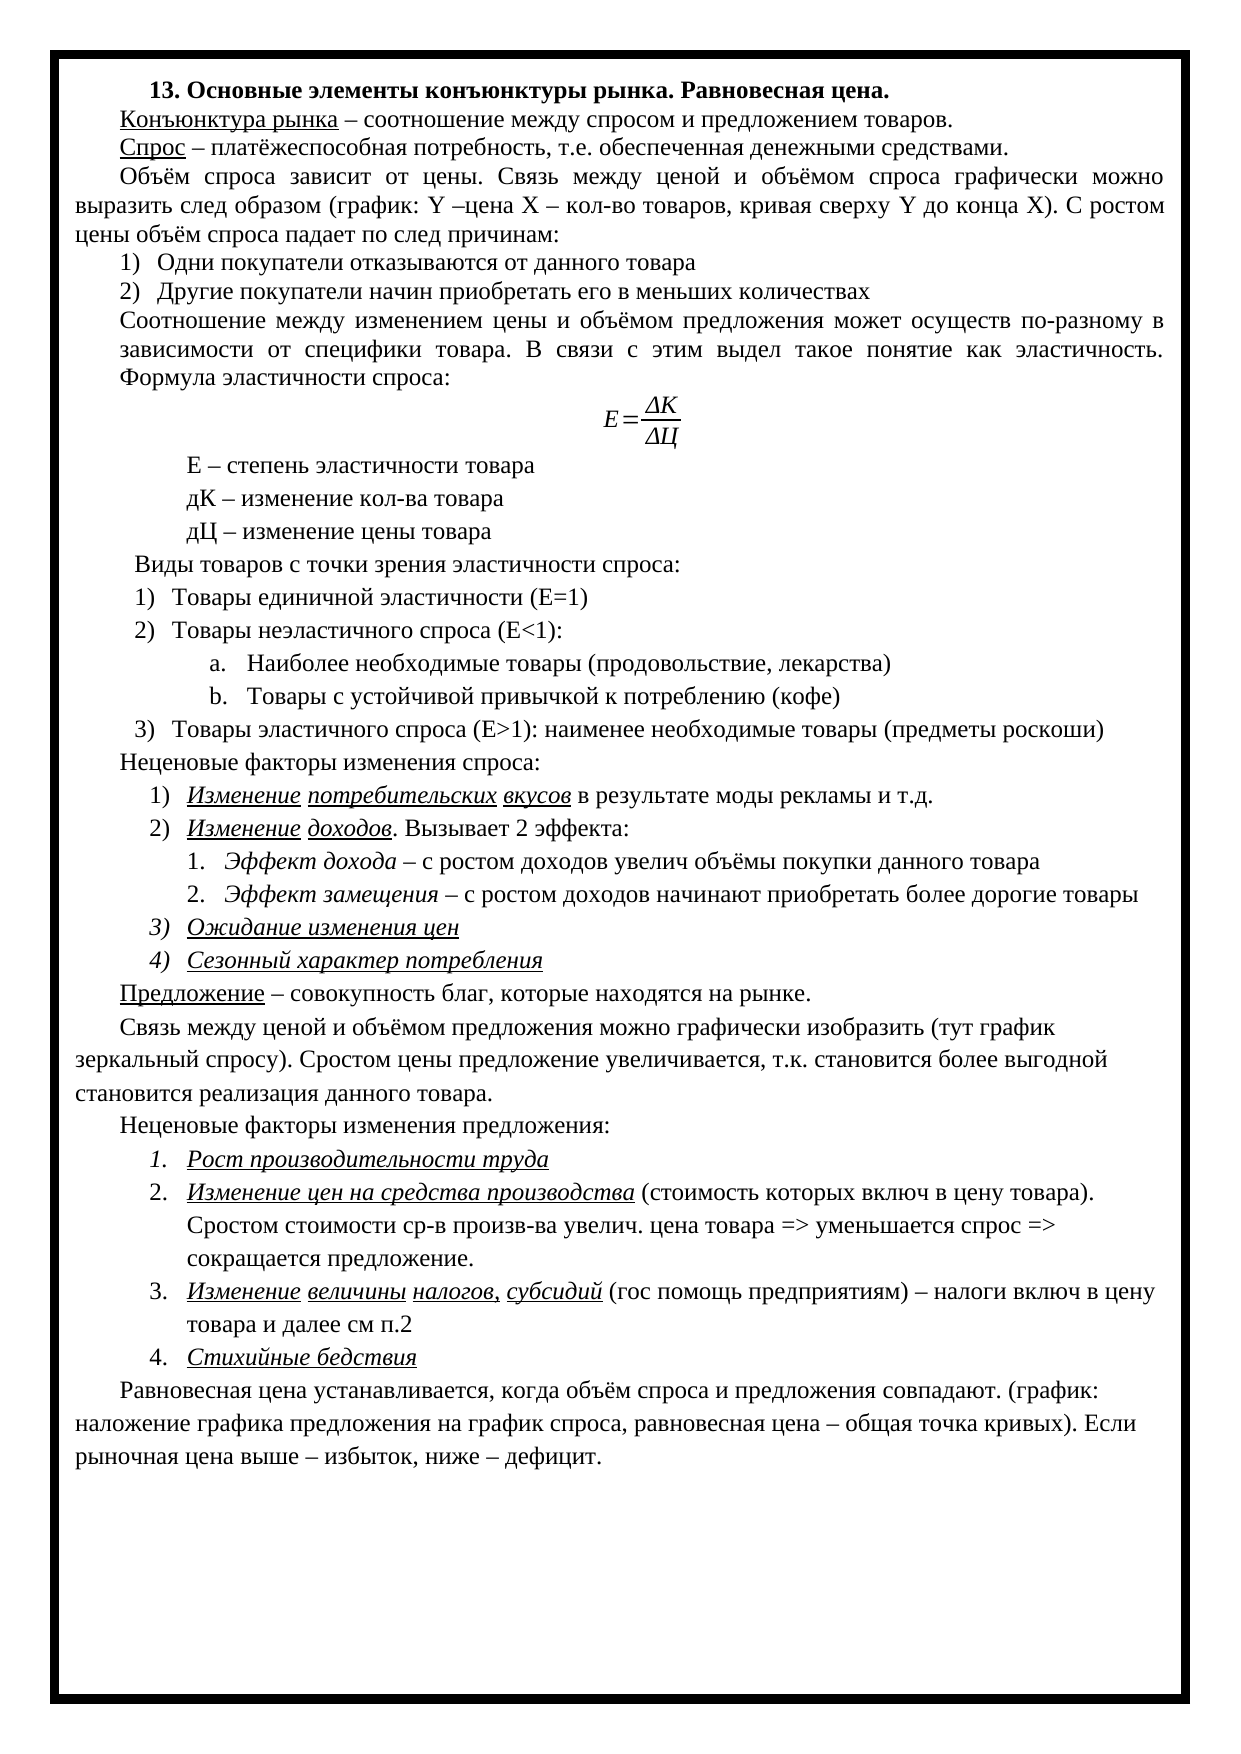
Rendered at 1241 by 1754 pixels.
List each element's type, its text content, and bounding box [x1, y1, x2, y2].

list Изменение потребительских вкусов в результате моды рекламы и т.д. [149, 780, 1165, 809]
text Равновесная цена устанавливается, когда объём спроса и предложения совпадают. (график: наложение графика предложения на график спроса, равновесная цена – общая точка кривых). Если рыночная цена выше – избыток, ниже – дефицит. [75, 1375, 1165, 1469]
list Товары единичной эластичности (Е=1) [134, 582, 1165, 611]
text Соотношение между изменением цены и объёмом предложения может осуществ по-разному в зависимости от специфики товара. В связи с этим выдел такое понятие как эластичность. Формула эластичности спроса: [119, 305, 1165, 391]
list Е – степень эластичности товара [186, 450, 1165, 479]
list Товары с устойчивой привычкой к потреблению (кофе) [209, 681, 1165, 710]
text Виды товаров с точки зрения эластичности спроса: [75, 549, 1165, 578]
text Неценовые факторы изменения предложения: [75, 1111, 1165, 1139]
text Предложение – совокупность благ, которые находятся на рынке. [75, 978, 1165, 1007]
list Товары эластичного спроса (Е>1): наименее необходимые товары (предметы роскоши) [134, 714, 1165, 743]
list Сезонный характер потребления [149, 946, 1165, 974]
list Ожидание изменения цен [149, 912, 1165, 941]
text Спрос – платёжеспособная потребность, т.е. обеспеченная денежными средствами. [75, 132, 1165, 161]
text Объём спроса зависит от цены. Связь между ценой и объёмом спроса графически можно выразить след образом (график: Y –цена X – кол-во товаров, кривая сверху Y до конца X). С ростом цены объём спроса падает по след причинам: [75, 161, 1165, 247]
list Изменение величины налогов, субсидий (гос помощь предприятиям) – налоги включ в цену товара и далее см п.2 [149, 1276, 1165, 1337]
list Эффект дохода – с ростом доходов увелич объёмы покупки данного товара [187, 846, 1165, 875]
list Эффект замещения – с ростом доходов начинают приобретать более дорогие товары [187, 879, 1165, 908]
list Другие покупатели начин приобретать его в меньших количествах [119, 276, 1165, 305]
list Одни покупатели отказываются от данного товара [119, 247, 1165, 276]
list Изменение доходов. Вызывает 2 эффекта: [149, 813, 1165, 842]
list дЦ – изменение цены товара [186, 516, 1165, 545]
text Неценовые факторы изменения спроса: [75, 747, 1165, 776]
list Товары неэластичного спроса (Е<1): [134, 615, 1165, 644]
list Основные элементы конъюнктуры рынка. Равновесная цена. [149, 75, 1165, 104]
list Рост производительности труда [149, 1144, 1165, 1172]
list Наиболее необходимые товары (продовольствие, лекарства) [209, 648, 1165, 677]
list дК – изменение кол-ва товара [186, 483, 1165, 512]
text Связь между ценой и объёмом предложения можно графически изобразить (тут график зеркальный спросу). Сростом цены предложение увеличивается, т.к. становится более выгодной становится реализация данного товара. [75, 1012, 1165, 1106]
list Стихийные бедствия [149, 1342, 1165, 1371]
list Изменение цен на средства производства (стоимость которых включ в цену товара). Сростом стоимости ср-в произв-ва увелич. цена товара => уменьшается спрос => сокращается предложение. [149, 1177, 1165, 1271]
text Конъюнктура рынка – соотношение между спросом и предложением товаров. [75, 104, 1165, 132]
